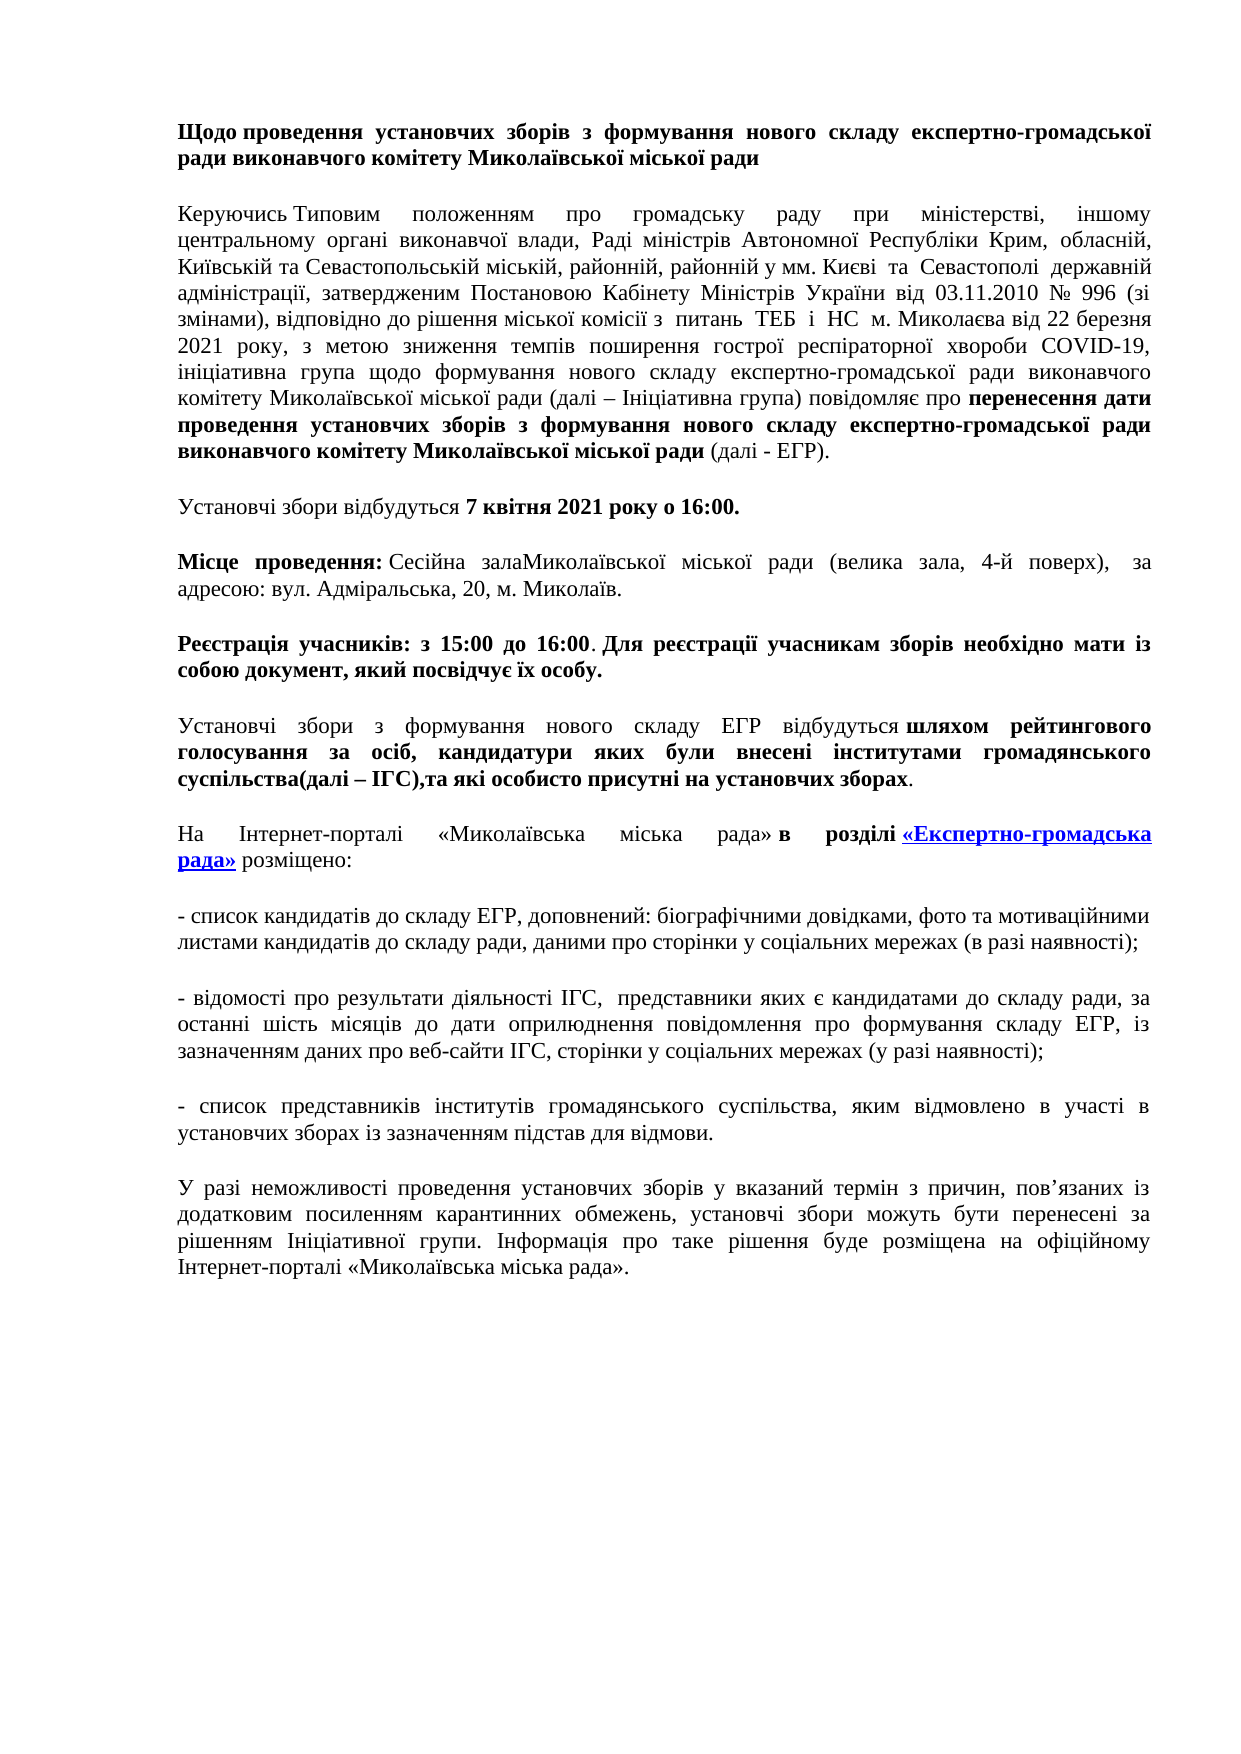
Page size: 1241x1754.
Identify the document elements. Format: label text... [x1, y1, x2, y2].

text Установчі збори відбудуться 7 квітня 2021 року о 16:00. [177, 493, 1152, 519]
text - список представників інститутів громадянського суспільства, яким відмовлено в участі в установчих зборах із зазначенням підстав для відмови. [177, 1092, 1152, 1145]
text На Інтернет-порталі «Миколаївська міська рада» в розділі «Експертно-громадська рада» розміщено: [177, 820, 1152, 873]
text Щодо проведення установчих зборів з формування нового складу експертно-громадської ради виконавчого комітету Миколаївської міської ради [177, 118, 1152, 171]
text - відомості про результати діяльності ІГС, представники яких є кандидатами до складу ради, за останні шість місяців до дати оприлюднення повідомлення про формування складу ЕГР, із зазначенням даних про веб-сайти ІГС, сторінки у соціальних мережах (у разі наявності); [177, 984, 1152, 1063]
text Керуючись Типовим положенням про громадську раду при міністерстві, іншому центральному органі виконавчої влади, Раді міністрів Автономної Республіки Крим, обласній, Київській та Севастопольській міській, районній, районній у мм. Києві та Севастополі державній адміністрації, затвердженим Постановою Кабінету Міністрів України від 03.11.2010 № 996 (зі змінами), відповідно до рішення міської комісії з питань ТЕБ і НС м. Миколаєва від 22 березня 2021 року, з метою зниження темпів поширення гострої респіраторної хвороби COVID-19, ініціативна група щодо формування нового складу експертно-громадської ради виконавчого комітету Миколаївської міської ради (далі – Ініціативна група) повідомляє про перенесення дати проведення установчих зборів з формування нового складу експертно-громадської ради виконавчого комітету Миколаївської міської ради (далі - ЕГР). [177, 200, 1152, 463]
text Місце проведення: Сесійна залаМиколаївської міської ради (велика зала, 4-й поверх), за адресою: вул. Адміральська, 20, м. Миколаїв. [177, 548, 1152, 601]
text У разі неможливості проведення установчих зборів у вказаний термін з причин, пов’язаних із додатковим посиленням карантинних обмежень, установчі збори можуть бути перенесені за рішенням Ініціативної групи. Інформація про таке рішення буде розміщена на офіційному Інтернет-порталі «Миколаївська міська рада». [177, 1174, 1152, 1279]
text Установчі збори з формування нового складу ЕГР відбудуться шляхом рейтингового голосування за осіб, кандидатури яких були внесені інститутами громадянського суспільства(далі – ІГС),та які особисто присутні на установчих зборах. [177, 712, 1152, 791]
text Реєстрація учасників: з 15:00 до 16:00. Для реєстрації учасникам зборів необхідно мати із собою документ, який посвідчує їх особу. [177, 630, 1152, 683]
text - список кандидатів до складу ЕГР, доповнений: біографічними довідками, фото та мотиваційними листами кандидатів до складу ради, даними про сторінки у соціальних мережах (в разі наявності); [177, 902, 1152, 955]
